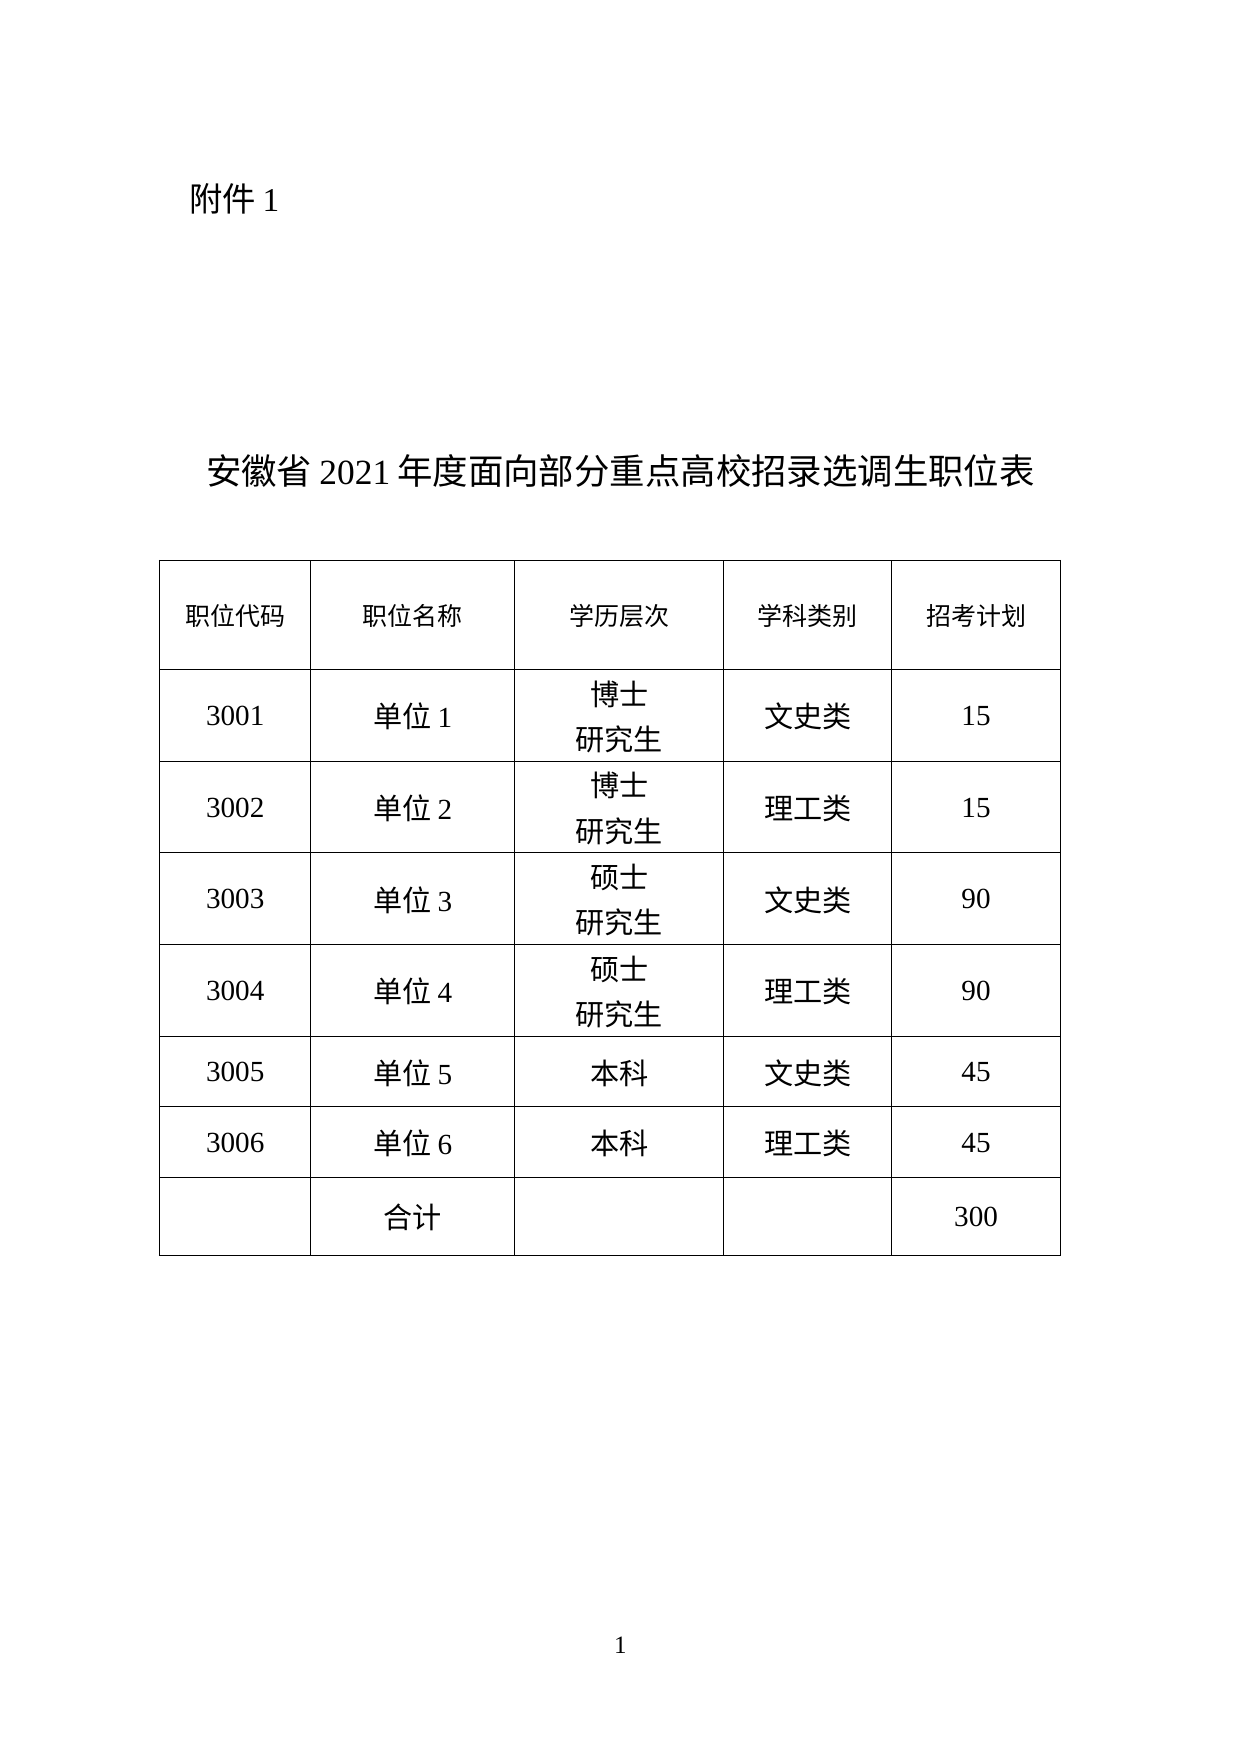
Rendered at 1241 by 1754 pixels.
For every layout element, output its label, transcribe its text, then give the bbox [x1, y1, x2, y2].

table_cell 本科 [515, 1107, 723, 1177]
table_header 学历层次 [515, 561, 723, 669]
table_cell 理工类 [724, 945, 891, 1036]
table_cell 15 [892, 762, 1060, 852]
table_cell 3002 [160, 762, 310, 852]
table_cell 文史类 [724, 1037, 891, 1106]
table_cell 文史类 [724, 670, 891, 761]
table_cell 硕士 研究生 [515, 945, 723, 1036]
table_cell 300 [892, 1178, 1060, 1255]
table_cell 博士 研究生 [515, 670, 723, 761]
table_cell 合计 [311, 1178, 514, 1255]
text 安徽省2021年度面向部分重点高校招录选调生职位表 [189, 424, 1051, 514]
table_cell 博士 研究生 [515, 762, 723, 852]
table_cell [515, 1178, 723, 1255]
table_cell 90 [892, 853, 1060, 944]
table_cell 90 [892, 945, 1060, 1036]
table_cell 3005 [160, 1037, 310, 1106]
table_cell 硕士 研究生 [515, 853, 723, 944]
table_header 职位代码 [160, 561, 310, 669]
table_cell 本科 [515, 1037, 723, 1106]
table_cell 3003 [160, 853, 310, 944]
table_cell 文史类 [724, 853, 891, 944]
table_cell 45 [892, 1037, 1060, 1106]
table_cell 3004 [160, 945, 310, 1036]
table_cell [160, 1178, 310, 1255]
table_cell 3001 [160, 670, 310, 761]
table_header 学科类别 [724, 561, 891, 669]
table_cell 理工类 [724, 1107, 891, 1177]
table_cell 15 [892, 670, 1060, 761]
table_cell 单位6 [311, 1107, 514, 1177]
table_cell 单位5 [311, 1037, 514, 1106]
table_cell 单位2 [311, 762, 514, 852]
table_cell 单位3 [311, 853, 514, 944]
table_cell 3006 [160, 1107, 310, 1177]
table_cell 理工类 [724, 762, 891, 852]
table_cell 单位1 [311, 670, 514, 761]
table_cell 45 [892, 1107, 1060, 1177]
table_cell [724, 1178, 891, 1255]
table_header 职位名称 [311, 561, 514, 669]
table_cell 单位4 [311, 945, 514, 1036]
table_header 招考计划 [892, 561, 1060, 669]
text 附件1 [189, 152, 1051, 243]
